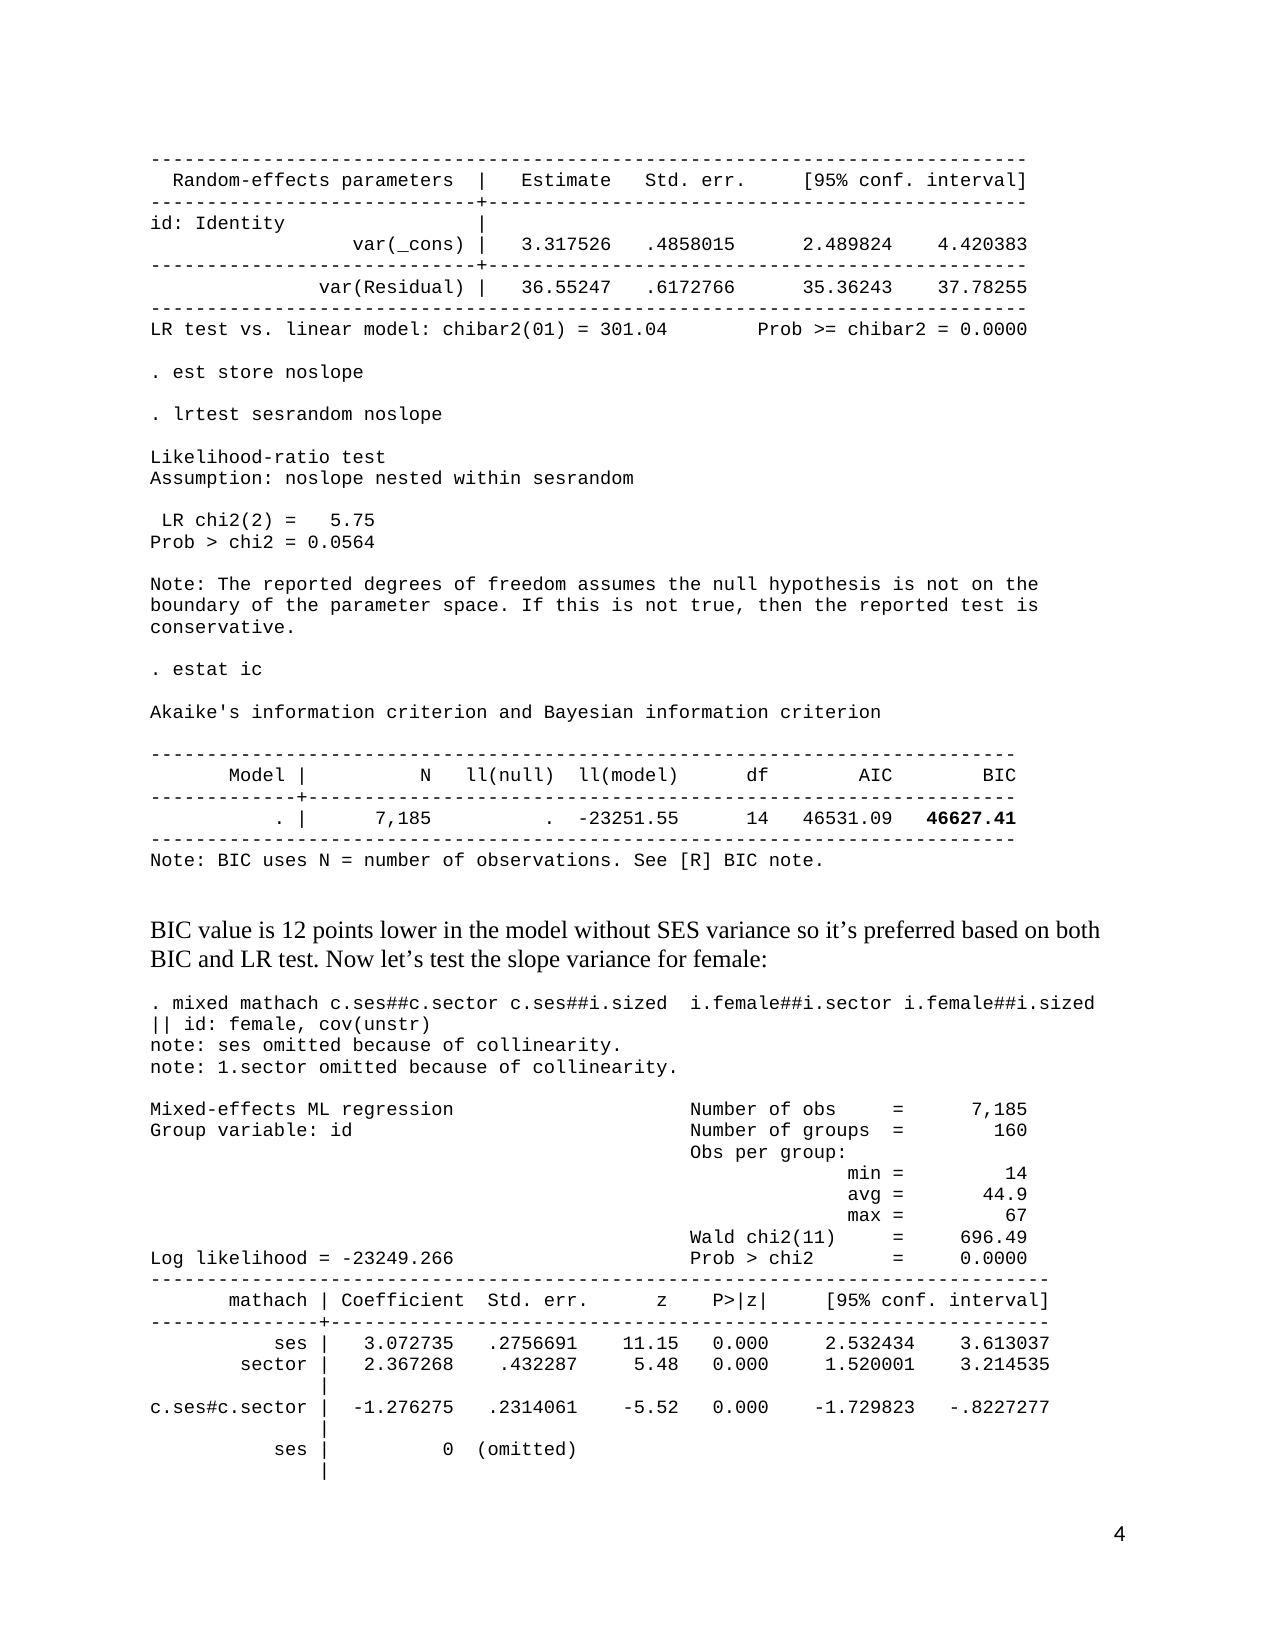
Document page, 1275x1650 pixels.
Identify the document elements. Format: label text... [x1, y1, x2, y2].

text | [150, 1461, 1125, 1482]
text -------------------------------------------------------------------------------- [150, 1270, 1125, 1291]
text sector | 2.367268 .432287 5.48 0.000 1.520001 3.214535 [150, 1355, 1125, 1376]
text Assumption: noslope nested within sesrandom [150, 469, 1125, 490]
text . | 7,185 . -23251.55 14 46531.09 46627.41 [150, 809, 1125, 830]
text Wald chi2(11) = 696.49 [150, 1227, 1125, 1249]
text min = 14 [150, 1164, 1125, 1185]
text Note: BIC uses N = number of observations. See [R] BIC note. [150, 851, 1125, 872]
text ------------------------------------------------------------------------------ [150, 299, 1125, 320]
text Akaike's information criterion and Bayesian information criterion [150, 702, 1125, 724]
text ---------------+---------------------------------------------------------------- [150, 1312, 1125, 1334]
text -------------+--------------------------------------------------------------- [150, 787, 1125, 809]
text ------------------------------------------------------------------------------ [150, 150, 1125, 171]
text -----------------------------+------------------------------------------------ [150, 192, 1125, 214]
text note: 1.sector omitted because of collinearity. [150, 1057, 1125, 1079]
text Group variable: id Number of groups = 160 [150, 1121, 1125, 1142]
text Random-effects parameters | Estimate Std. err. [95% conf. interval] [150, 171, 1125, 192]
text Mixed-effects ML regression Number of obs = 7,185 [150, 1100, 1125, 1121]
text | [150, 1376, 1125, 1397]
text Note: The reported degrees of freedom assumes the null hypothesis is not on the boundary of the parameter space. If this is not true, then the reported test is conservative. [150, 575, 1125, 639]
text var(_cons) | 3.317526 .4858015 2.489824 4.420383 [150, 235, 1125, 256]
text . lrtest sesrandom noslope [150, 405, 1125, 426]
text note: ses omitted because of collinearity. [150, 1036, 1125, 1057]
text . est store noslope [150, 362, 1125, 384]
text Likelihood-ratio test [150, 447, 1125, 469]
text mathach | Coefficient Std. err. z P>|z| [95% conf. interval] [150, 1291, 1125, 1312]
text ----------------------------------------------------------------------------- [150, 830, 1125, 851]
text Obs per group: [150, 1142, 1125, 1164]
text Prob > chi2 = 0.0564 [150, 532, 1125, 554]
text LR test vs. linear model: chibar2(01) = 301.04 Prob >= chibar2 = 0.0000 [150, 320, 1125, 341]
text | [150, 1419, 1125, 1440]
text id: Identity | [150, 214, 1125, 235]
text Model | N ll(null) ll(model) df AIC BIC [150, 766, 1125, 787]
text -----------------------------+------------------------------------------------ [150, 256, 1125, 277]
text avg = 44.9 [150, 1185, 1125, 1206]
text Log likelihood = -23249.266 Prob > chi2 = 0.0000 [150, 1249, 1125, 1270]
text var(Residual) | 36.55247 .6172766 35.36243 37.78255 [150, 277, 1125, 299]
text ses | 3.072735 .2756691 11.15 0.000 2.532434 3.613037 [150, 1334, 1125, 1355]
text . mixed mathach c.ses##c.sector c.ses##i.sized i.female##i.sector i.female##i.sized || id: female, cov(unstr) [150, 994, 1125, 1036]
text c.ses#c.sector | -1.276275 .2314061 -5.52 0.000 -1.729823 -.8227277 [150, 1397, 1125, 1419]
text ses | 0 (omitted) [150, 1440, 1125, 1461]
text . estat ic [150, 660, 1125, 681]
text ----------------------------------------------------------------------------- [150, 745, 1125, 766]
text BIC value is 12 points lower in the model without SES variance so it’s preferred based on both BIC and LR test. Now let’s test the slope variance for female: [150, 915, 1125, 972]
text max = 67 [150, 1206, 1125, 1227]
text LR chi2(2) = 5.75 [150, 511, 1125, 532]
